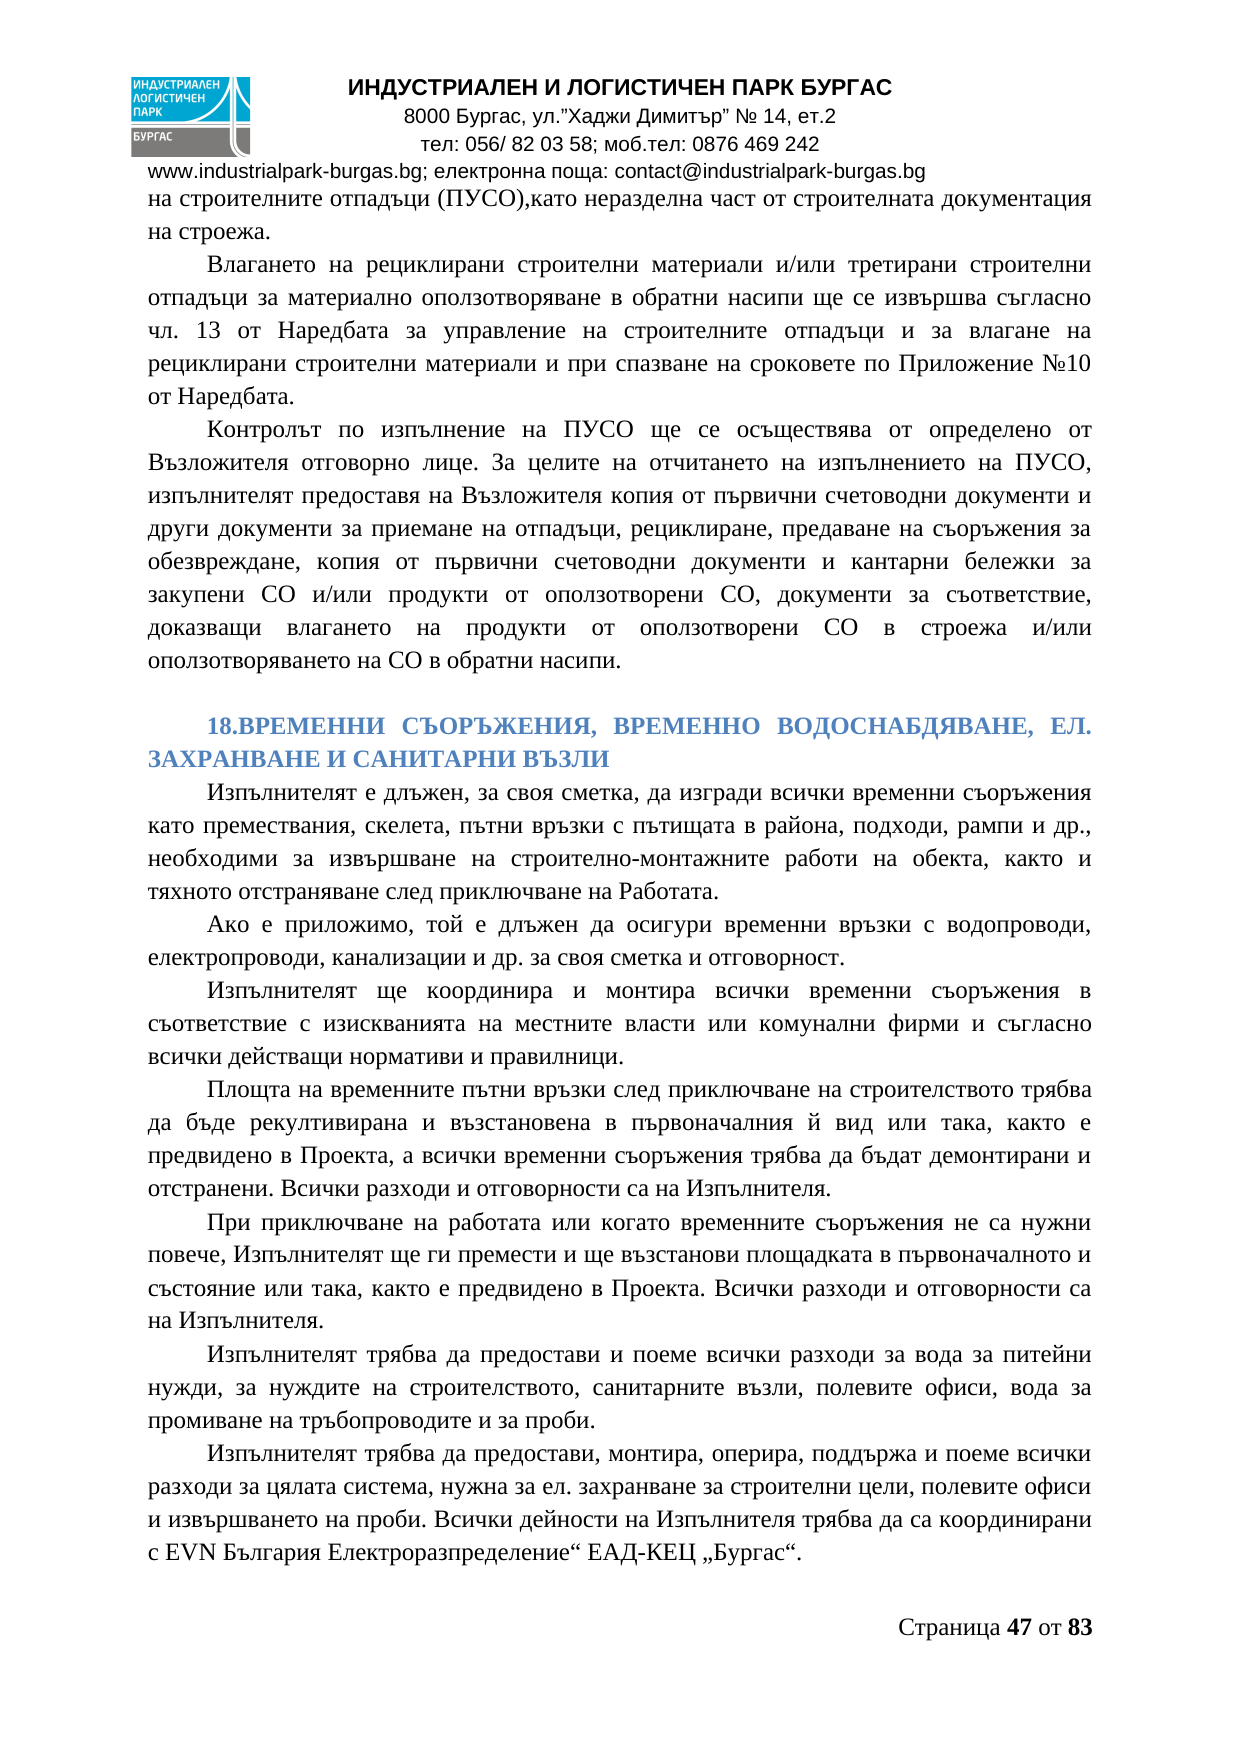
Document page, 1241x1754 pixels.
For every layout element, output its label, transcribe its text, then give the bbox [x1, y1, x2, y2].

text Изпълнителят е длъжен, за своя сметка, да изгради всички временни съоръжения като премествания, скелета, пътни връзки с пътищата в района, подходи, рампи и др., необходими за извършване на строително-монтажните работи на обекта, както и тяхното отстраняване след приключване на Работата. [148, 777, 1093, 905]
picture [131, 77, 251, 157]
text Площта на временните пътни връзки след приключване на строителството трябва да бъде рекултивирана и възстановена в първоначалния й вид или така, както е предвидено в Проекта, а всички временни съоръжения трябва да бъдат демонтирани и отстранени. Всички разходи и отговорности са на Изпълнителя. [148, 1074, 1093, 1202]
text 18.ВРЕМЕННИ СЪОРЪЖЕНИЯ, ВРЕМЕННО ВОДОСНАБДЯВАНЕ, ЕЛ. ЗАХРАНВАНЕ И САНИТАРНИ ВЪЗЛИ [148, 711, 1093, 773]
picture [134, 81, 143, 88]
text Влагането на рециклирани строителни материали и/или третирани строителни отпадъци за материално оползотворяване в обратни насипи ще се извършва съгласно чл. 13 от Наредбата за управление на строителните отпадъци и за влагане на рециклирани строителни материали и при спазване на сроковете по Приложение №10 от Наредбата. [148, 249, 1093, 410]
text Изпълнителят трябва да предостави и поеме всички разходи за вода за питейни нужди, за нуждите на строителството, санитарните възли, полевите офиси, вода за промиване на тръбопроводите и за проби. [148, 1339, 1093, 1433]
text При приключване на работата или когато временните съоръжения не са нужни повече, Изпълнителят ще ги премести и ще възстанови площадката в първоначалното и състояние или така, както е предвидено в Проекта. Всички разходи и отговорности са на Изпълнителя. [148, 1207, 1093, 1334]
text Ако е приложимо, той е длъжен да осигури временни връзки с водопроводи, електропроводи, канализации и др. за своя сметка и отговорност. [148, 909, 1093, 971]
text Изпълнителят трябва да предостави, монтира, оперира, поддържа и поеме всички разходи за цялата система, нужна за ел. захранване за строителни цели, полевите офиси и извършването на проби. Всички дейности на Изпълнителя трябва да са координирани с EVN България Електроразпределение“ ЕАД-КЕЦ „Бургас“. [148, 1438, 1093, 1566]
text Изпълнителят ще координира и монтира всички временни съоръжения в съответствие с изискванията на местните власти или комунални фирми и съгласно всички действащи нормативи и правилници. [148, 975, 1093, 1070]
picture [186, 95, 193, 101]
text Контролът по изпълнение на ПУСО ще се осъществява от определено от Възложителя отговорно лице. За целите на отчитането на изпълнението на ПУСО, изпълнителят предоставя на Възложителя копия от първични счетоводни документи и други документи за приемане на отпадъци, рециклиране, предаване на съоръжения за обезвреждане, копия от първични счетоводни документи и кантарни бележки за закупени СО и/или продукти от оползотворени СО, документи за съответствие, доказващи влагането на продукти от оползотворени СО в строежа и/или оползотворяването на СО в обратни насипи. [148, 414, 1093, 674]
picture [176, 95, 185, 101]
